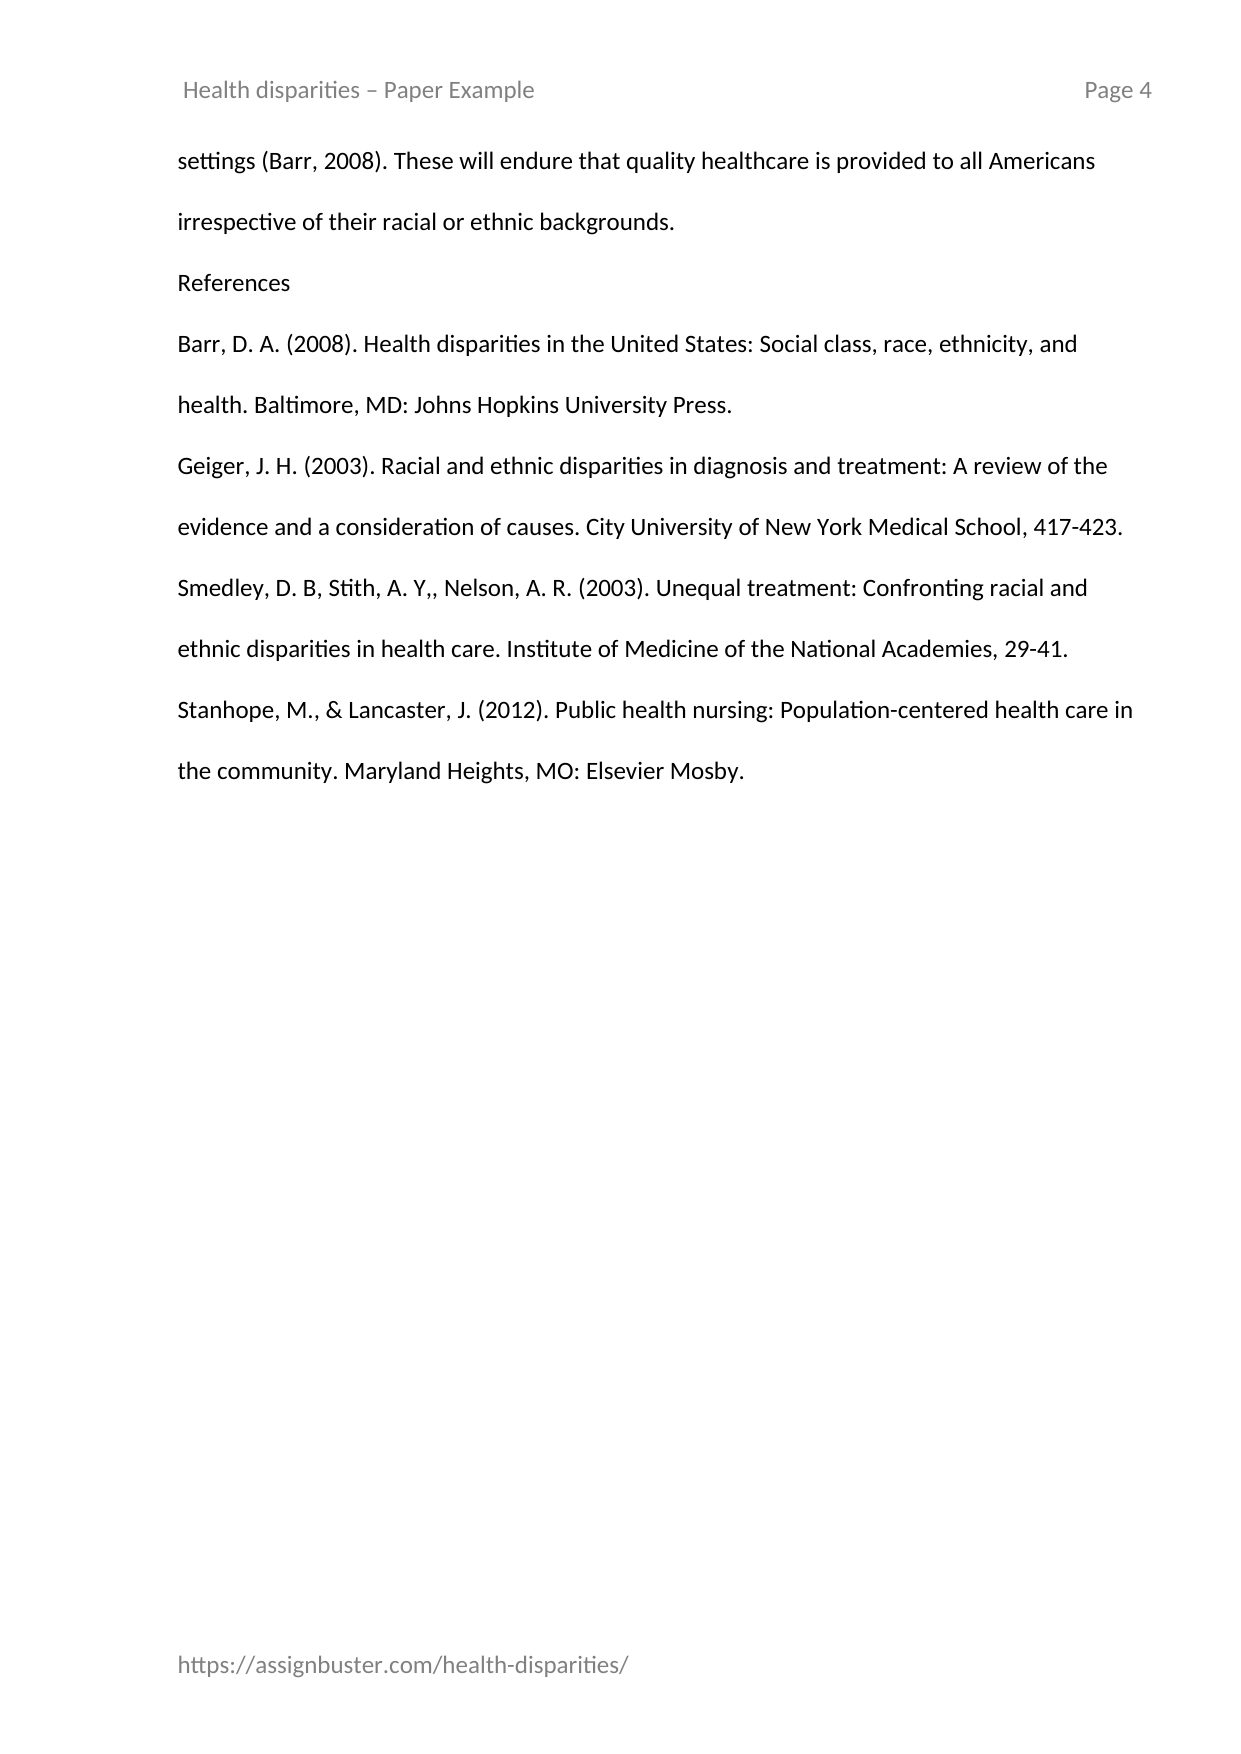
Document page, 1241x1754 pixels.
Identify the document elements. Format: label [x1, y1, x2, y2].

text [177, 145, 1152, 786]
